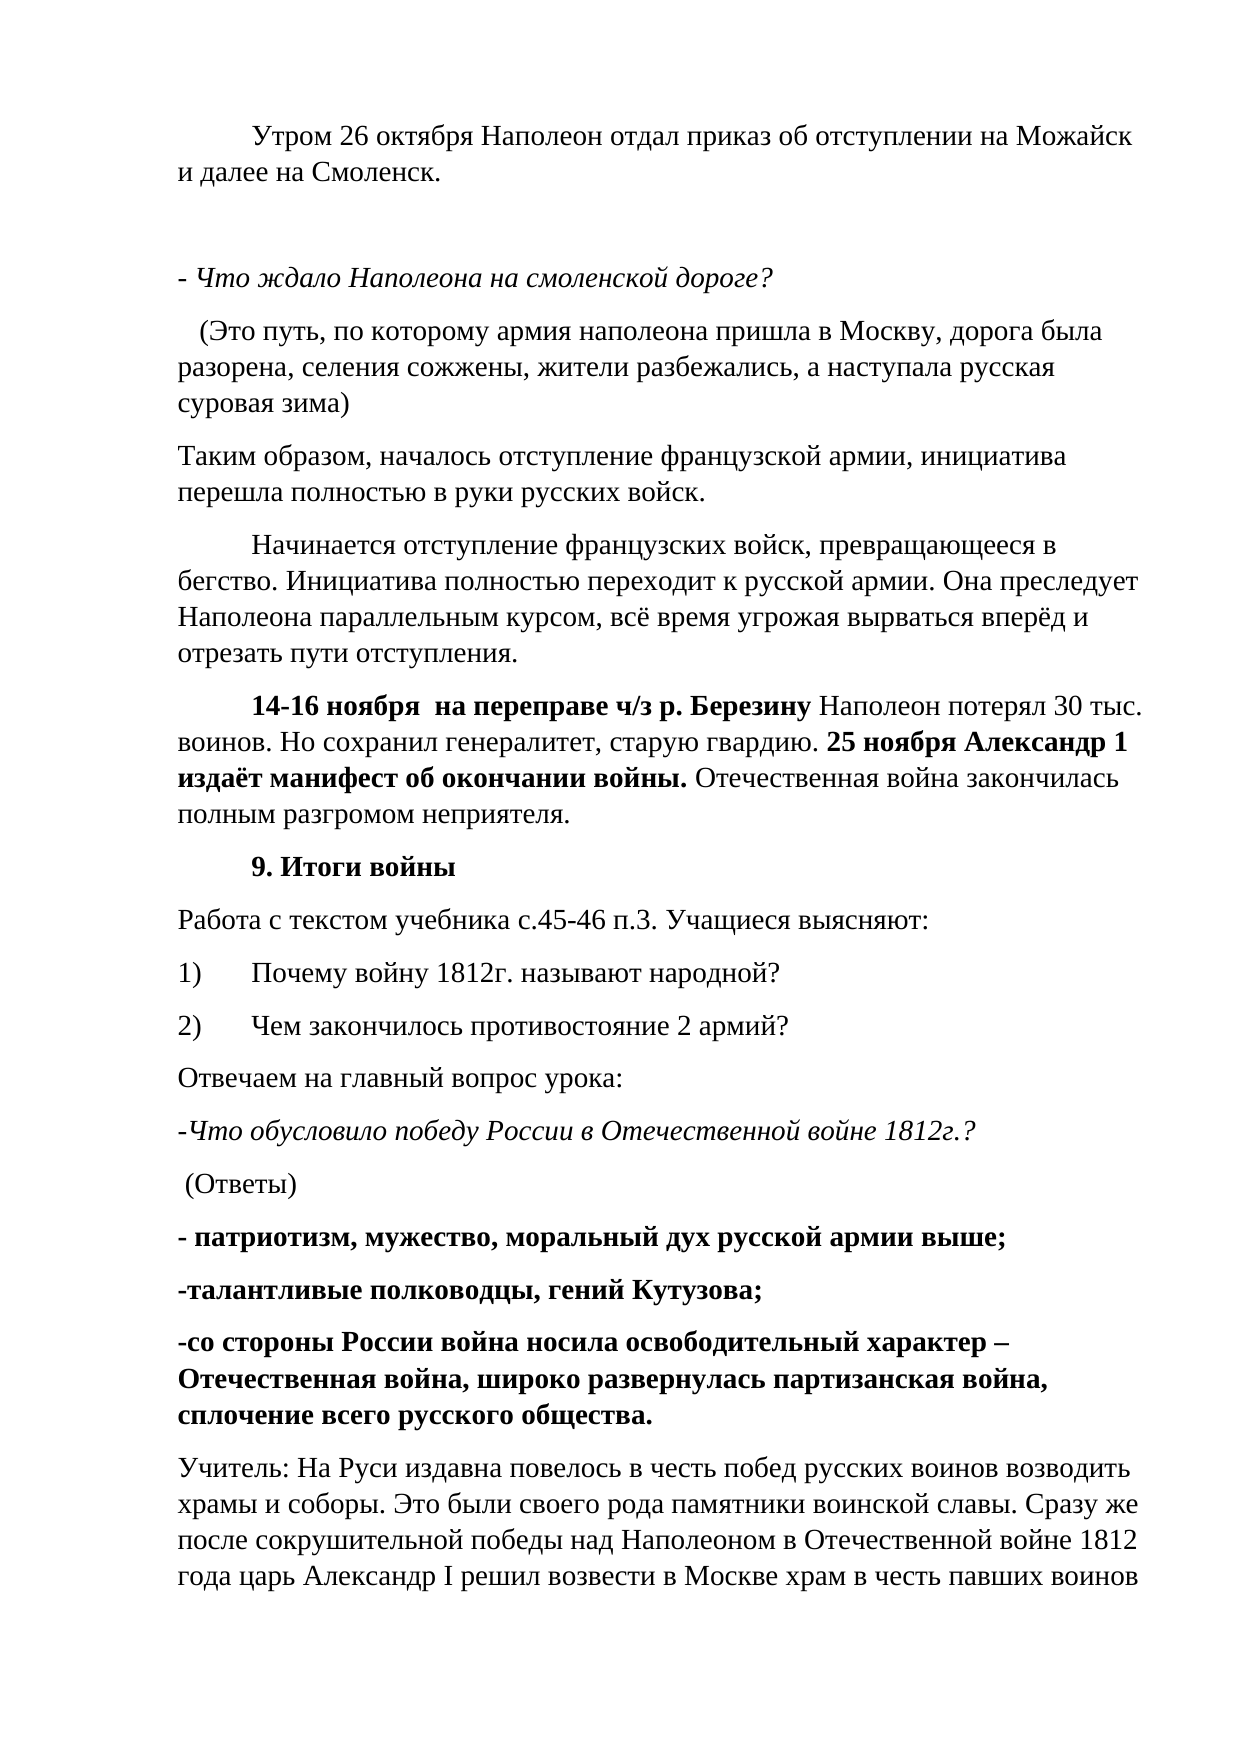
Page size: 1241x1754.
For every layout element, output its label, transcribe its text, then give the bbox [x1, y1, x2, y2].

text - Что ждало Наполеона на смоленской дороге? [177, 260, 1152, 293]
text - патриотизм, мужество, моральный дух русской армии выше; [177, 1219, 1152, 1252]
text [177, 1450, 1152, 1592]
text Начинается отступление французских войск, превращающееся в бегство. Инициатива полностью переходит к русской армии. Она преследует Наполеона параллельным курсом, всё время угрожая вырваться вперёд и отрезать пути отступления. [177, 527, 1152, 669]
text 14-16 ноября на переправе ч/з р. Березину Наполеон потерял 30 тыс. воинов. Но сохранил генералитет, старую гвардию. 25 ноября Александр 1 издаёт манифест об окончании войны. Отечественная война закончилась полным разгромом неприятеля. [177, 688, 1152, 830]
text Отвечаем на главный вопрос урока: [177, 1061, 1152, 1094]
text 1) Почему войну 1812г. называют народной? [177, 955, 1152, 988]
text 9. Итоги войны [177, 849, 1152, 883]
text (Это путь, по которому армия наполеона пришла в Москву, дорога была разорена, селения сожжены, жители разбежались, а наступала русская суровая зима) [177, 313, 1152, 418]
text -со стороны России война носила освободительный характер – Отечественная война, широко развернулась партизанская война, сплочение всего русского общества. [177, 1324, 1152, 1430]
text Таким образом, началось отступление французской армии, инициатива перешла полностью в руки русских войск. [177, 438, 1152, 507]
text -Что обусловило победу России в Отечественной войне 1812г.? [177, 1113, 1152, 1147]
text Утром 26 октября Наполеон отдал приказ об отступлении на Можайск и далее на Смоленск. [177, 118, 1152, 188]
text (Ответы) [177, 1166, 1152, 1200]
text 2) Чем закончилось противостояние 2 армий? [177, 1008, 1152, 1041]
text -талантливые полководцы, гений Кутузова; [177, 1272, 1152, 1305]
text Работа с текстом учебника с.45-46 п.3. Учащиеся выясняют: [177, 902, 1152, 936]
